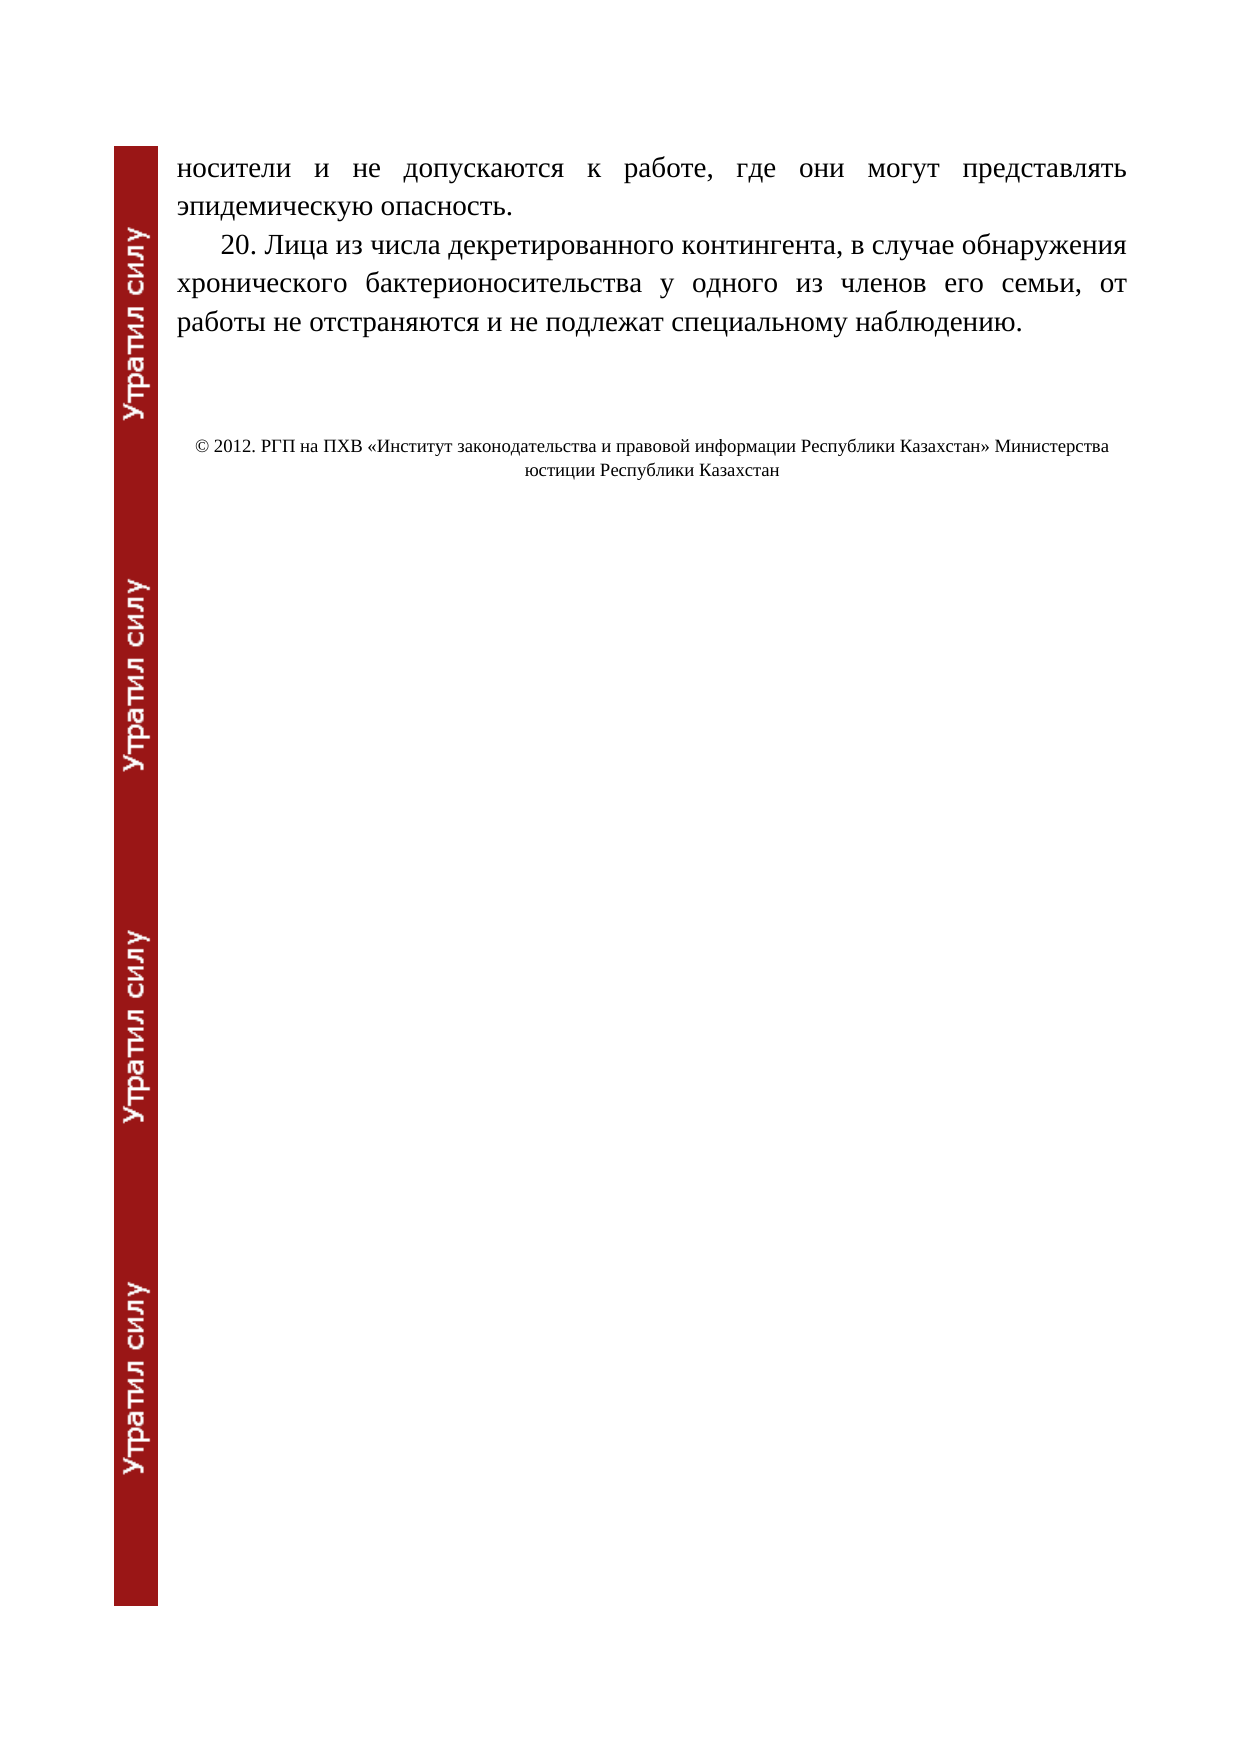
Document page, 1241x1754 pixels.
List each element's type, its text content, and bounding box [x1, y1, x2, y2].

picture [114, 481, 158, 1606]
picture [114, 222, 158, 227]
picture [114, 338, 158, 434]
text 20. Лица из числа декретированного контингента, в случае обнаружения хронического бактерионосительства у одного из членов его семьи, от работы не отстраняются и не подлежат специальному наблюдению. [112, 227, 1128, 338]
text © 2012. РГП на ПХВ «Институт законодательства и правовой информации Республики Казахстан» Министерства юстиции Республики Казахстан [112, 434, 1128, 481]
picture [114, 146, 158, 150]
